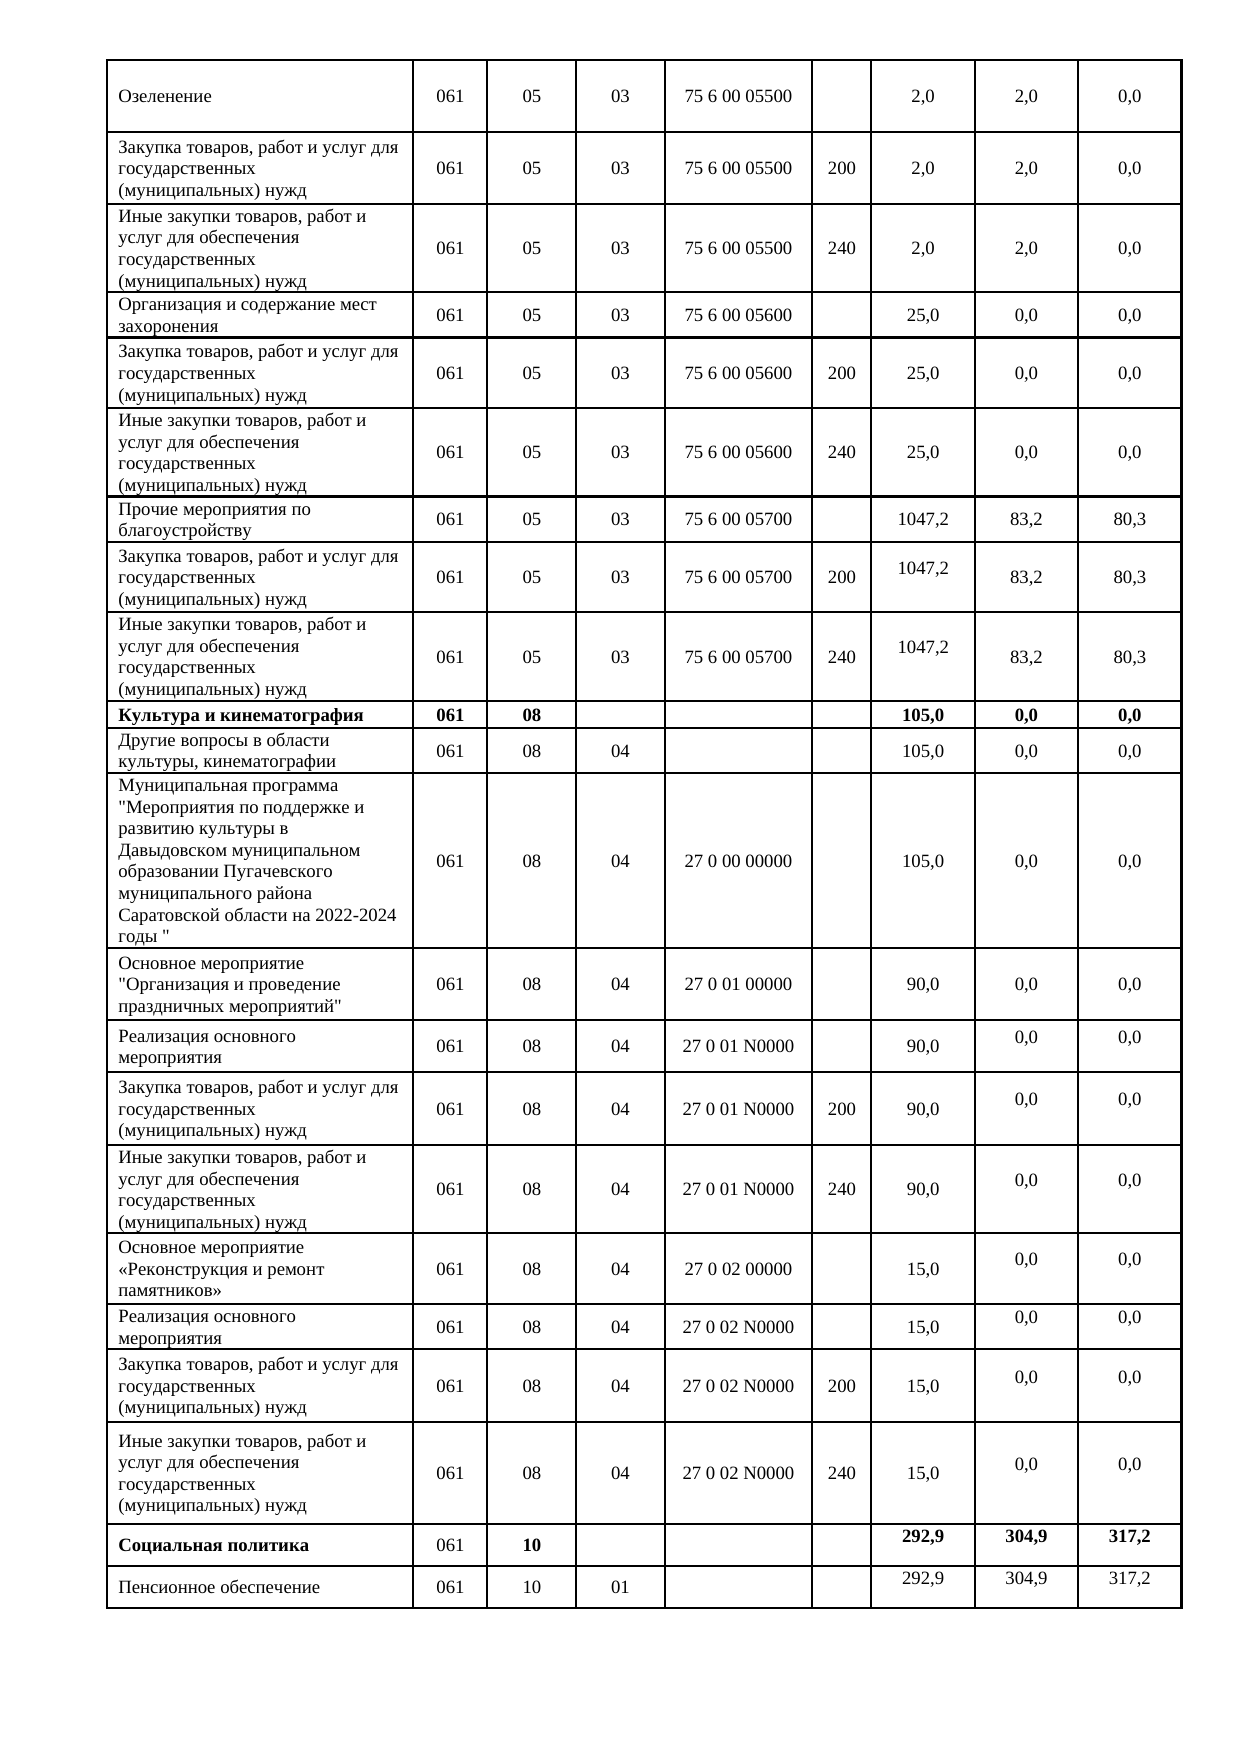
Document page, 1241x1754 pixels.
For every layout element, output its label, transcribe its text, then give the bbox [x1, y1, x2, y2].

table_cell Реализация основного мероприятия [108, 1021, 412, 1071]
table_cell 08 [488, 729, 575, 772]
table_cell 0,0 [976, 729, 1077, 772]
table_cell 200 [813, 1350, 870, 1421]
table_cell Иные закупки товаров, работ и услуг для обеспечения государственных (муниципальных) нужд [108, 409, 412, 495]
table_cell 0,0 [976, 1350, 1077, 1421]
table_cell 0,0 [1079, 1073, 1180, 1144]
table_cell 04 [577, 949, 664, 1019]
table_cell 0,0 [976, 1073, 1077, 1144]
table_cell 80,3 [1079, 613, 1180, 699]
table_cell Иные закупки товаров, работ и услуг для обеспечения государственных (муниципальных) нужд [108, 1423, 412, 1522]
table_cell 105,0 [872, 729, 974, 772]
table_cell 04 [577, 774, 664, 947]
table_cell 90,0 [872, 1146, 974, 1232]
table_cell Культура и кинематография [108, 702, 412, 727]
table_cell 80,3 [1079, 498, 1180, 541]
table_cell Прочие мероприятия по благоустройству [108, 498, 412, 541]
table_cell 0,0 [1079, 293, 1180, 336]
table_cell 0,0 [1079, 205, 1180, 291]
table_cell 04 [577, 1234, 664, 1303]
table_cell 240 [813, 1423, 870, 1522]
table_cell Озеленение [108, 61, 412, 131]
table_cell [813, 1525, 870, 1565]
table_cell 0,0 [1079, 949, 1180, 1019]
table_cell 25,0 [872, 409, 974, 495]
table_cell 75 6 00 05600 [666, 339, 811, 407]
table_cell 0,0 [976, 1021, 1077, 1071]
table_cell [666, 1525, 811, 1565]
table_cell 08 [488, 1146, 575, 1232]
table_cell Основное мероприятие «Реконструкция и ремонт памятников» [108, 1234, 412, 1303]
table_cell 05 [488, 613, 575, 699]
table_cell 90,0 [872, 1021, 974, 1071]
table_cell 04 [577, 729, 664, 772]
table_cell 25,0 [872, 293, 974, 336]
table_cell 1047,2 [872, 543, 974, 611]
table_cell [813, 498, 870, 541]
table_cell Закупка товаров, работ и услуг для государственных (муниципальных) нужд [108, 339, 412, 407]
table_cell 80,3 [1079, 543, 1180, 611]
table_cell 061 [414, 1350, 486, 1421]
table_cell Реализация основного мероприятия [108, 1305, 412, 1348]
table_cell 061 [414, 949, 486, 1019]
table_cell 05 [488, 133, 575, 203]
table_cell 061 [414, 1146, 486, 1232]
table_cell 04 [577, 1146, 664, 1232]
table_cell 27 0 00 00000 [666, 774, 811, 947]
table_cell 04 [577, 1021, 664, 1071]
table_cell 061 [414, 1423, 486, 1522]
table_cell 061 [414, 702, 486, 727]
table_cell 0,0 [976, 1423, 1077, 1522]
table_cell 05 [488, 61, 575, 131]
table_cell Закупка товаров, работ и услуг для государственных (муниципальных) нужд [108, 133, 412, 203]
table_cell 27 0 01 00000 [666, 949, 811, 1019]
table_cell Другие вопросы в области культуры, кинематографии [108, 729, 412, 772]
table_cell 1047,2 [872, 613, 974, 699]
table_cell 15,0 [872, 1423, 974, 1522]
table_cell 0,0 [1079, 339, 1180, 407]
table_cell Пенсионное обеспечение [108, 1567, 412, 1607]
table_cell 0,0 [1079, 1234, 1180, 1303]
table_cell 317,2 [1079, 1567, 1180, 1607]
table_cell 061 [414, 133, 486, 203]
table_cell 04 [577, 1350, 664, 1421]
table_cell 90,0 [872, 949, 974, 1019]
table_cell 90,0 [872, 1073, 974, 1144]
table_cell 75 6 00 05600 [666, 409, 811, 495]
table_cell 0,0 [1079, 1146, 1180, 1232]
table_cell 0,0 [1079, 133, 1180, 203]
table_cell 240 [813, 1146, 870, 1232]
table_cell 0,0 [976, 1305, 1077, 1348]
table_cell 08 [488, 1073, 575, 1144]
table_cell 10 [488, 1567, 575, 1607]
table_cell 0,0 [1079, 774, 1180, 947]
table_cell 03 [577, 293, 664, 336]
table_cell 83,2 [976, 498, 1077, 541]
table_cell 2,0 [872, 61, 974, 131]
table_cell 105,0 [872, 774, 974, 947]
table_cell 0,0 [1079, 702, 1180, 727]
table_cell Иные закупки товаров, работ и услуг для обеспечения государственных (муниципальных) нужд [108, 613, 412, 699]
table_cell 061 [414, 1525, 486, 1565]
table_cell 05 [488, 543, 575, 611]
table_cell Муниципальная программа "Мероприятия по поддержке и развитию культуры в Давыдовском муниципальном образовании Пугачевского муниципального района Саратовской области на 2022-2024 годы " [108, 774, 412, 947]
table_cell 75 6 00 05500 [666, 61, 811, 131]
table_cell 200 [813, 133, 870, 203]
table_cell 04 [577, 1073, 664, 1144]
table_cell 27 0 02 00000 [666, 1234, 811, 1303]
table_cell 15,0 [872, 1350, 974, 1421]
table_cell 27 0 02 N0000 [666, 1423, 811, 1522]
table_cell 03 [577, 339, 664, 407]
table_cell [813, 949, 870, 1019]
table_cell 08 [488, 1423, 575, 1522]
table_cell 08 [488, 1305, 575, 1348]
table_cell 061 [414, 1021, 486, 1071]
table_cell 0,0 [976, 702, 1077, 727]
table_cell 05 [488, 498, 575, 541]
table_cell 2,0 [976, 61, 1077, 131]
table_cell 03 [577, 498, 664, 541]
table_cell 304,9 [976, 1567, 1077, 1607]
table_cell [813, 702, 870, 727]
table_cell 83,2 [976, 543, 1077, 611]
table_cell 15,0 [872, 1234, 974, 1303]
table_cell Организация и содержание мест захоронения [108, 293, 412, 336]
table_cell 08 [488, 774, 575, 947]
table_cell 317,2 [1079, 1525, 1180, 1565]
table_cell 75 6 00 05700 [666, 498, 811, 541]
table_cell 0,0 [976, 409, 1077, 495]
table_cell 061 [414, 205, 486, 291]
table_cell 15,0 [872, 1305, 974, 1348]
table_cell [813, 1567, 870, 1607]
table_cell 200 [813, 1073, 870, 1144]
table_cell [813, 293, 870, 336]
table_cell 05 [488, 205, 575, 291]
table_cell 08 [488, 1234, 575, 1303]
table_cell 04 [577, 1305, 664, 1348]
table_cell Закупка товаров, работ и услуг для государственных (муниципальных) нужд [108, 543, 412, 611]
table_cell 03 [577, 61, 664, 131]
table_cell 75 6 00 05500 [666, 205, 811, 291]
table_cell 25,0 [872, 339, 974, 407]
table_cell 75 6 00 05600 [666, 293, 811, 336]
table_cell Закупка товаров, работ и услуг для государственных (муниципальных) нужд [108, 1073, 412, 1144]
table_cell 240 [813, 613, 870, 699]
table_cell [813, 729, 870, 772]
table_cell 10 [488, 1525, 575, 1565]
table_cell [666, 1567, 811, 1607]
table_cell 75 6 00 05500 [666, 133, 811, 203]
table_cell [813, 1305, 870, 1348]
table_cell 2,0 [976, 205, 1077, 291]
table_cell 0,0 [1079, 1305, 1180, 1348]
table_cell 200 [813, 543, 870, 611]
table_cell 03 [577, 409, 664, 495]
table_cell [813, 774, 870, 947]
table_cell [813, 1021, 870, 1071]
table_cell 061 [414, 774, 486, 947]
table_cell 0,0 [976, 339, 1077, 407]
table_cell 27 0 02 N0000 [666, 1305, 811, 1348]
table_cell 75 6 00 05700 [666, 543, 811, 611]
table_cell Основное мероприятие "Организация и проведение праздничных мероприятий" [108, 949, 412, 1019]
table_cell 061 [414, 339, 486, 407]
table_cell 292,9 [872, 1525, 974, 1565]
table_cell 061 [414, 613, 486, 699]
table_cell 1047,2 [872, 498, 974, 541]
table_cell 27 0 01 N0000 [666, 1021, 811, 1071]
table_cell 03 [577, 205, 664, 291]
table_cell [577, 1525, 664, 1565]
table_cell 061 [414, 1073, 486, 1144]
table_cell 061 [414, 729, 486, 772]
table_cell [108, 205, 412, 291]
table_cell Закупка товаров, работ и услуг для государственных (муниципальных) нужд [108, 1350, 412, 1421]
table_cell 2,0 [872, 133, 974, 203]
table_cell 292,9 [872, 1567, 974, 1607]
table_cell 061 [414, 1305, 486, 1348]
table_cell 83,2 [976, 613, 1077, 699]
table_cell 04 [577, 1423, 664, 1522]
table_cell 08 [488, 1350, 575, 1421]
table_cell 105,0 [872, 702, 974, 727]
table_cell 05 [488, 339, 575, 407]
table_cell 0,0 [1079, 1350, 1180, 1421]
table_cell 08 [488, 702, 575, 727]
table_cell 0,0 [976, 774, 1077, 947]
table_cell 304,9 [976, 1525, 1077, 1565]
table_cell Иные закупки товаров, работ и услуг для обеспечения государственных (муниципальных) нужд [108, 1146, 412, 1232]
table_cell 0,0 [976, 1146, 1077, 1232]
table_cell 05 [488, 293, 575, 336]
table_cell [813, 61, 870, 131]
table_cell 200 [813, 339, 870, 407]
table_cell 061 [414, 61, 486, 131]
table_cell 061 [414, 293, 486, 336]
table_cell 0,0 [1079, 1021, 1180, 1071]
table_cell 0,0 [976, 949, 1077, 1019]
table_cell Социальная политика [108, 1525, 412, 1565]
table_cell 061 [414, 498, 486, 541]
table_cell 2,0 [976, 133, 1077, 203]
table_cell 08 [488, 949, 575, 1019]
table_cell 03 [577, 133, 664, 203]
table_cell 27 0 01 N0000 [666, 1146, 811, 1232]
table_cell 05 [488, 409, 575, 495]
table_cell 0,0 [1079, 409, 1180, 495]
table_cell 08 [488, 1021, 575, 1071]
table_cell [577, 702, 664, 727]
table_cell 0,0 [1079, 1423, 1180, 1522]
table_cell 240 [813, 205, 870, 291]
table_cell 061 [414, 1234, 486, 1303]
table_cell 0,0 [976, 293, 1077, 336]
table_cell 2,0 [872, 205, 974, 291]
table_cell 27 0 02 N0000 [666, 1350, 811, 1421]
table_cell 061 [414, 409, 486, 495]
table_cell 240 [813, 409, 870, 495]
table_cell 061 [414, 1567, 486, 1607]
table_cell 0,0 [1079, 729, 1180, 772]
table_cell [666, 729, 811, 772]
table_cell 061 [414, 543, 486, 611]
table_cell [813, 1234, 870, 1303]
table_cell 0,0 [976, 1234, 1077, 1303]
table_cell 0,0 [1079, 61, 1180, 131]
table_cell 03 [577, 613, 664, 699]
table_cell 03 [577, 543, 664, 611]
table_cell 75 6 00 05700 [666, 613, 811, 699]
table_cell 27 0 01 N0000 [666, 1073, 811, 1144]
table_cell 01 [577, 1567, 664, 1607]
table_cell [666, 702, 811, 727]
